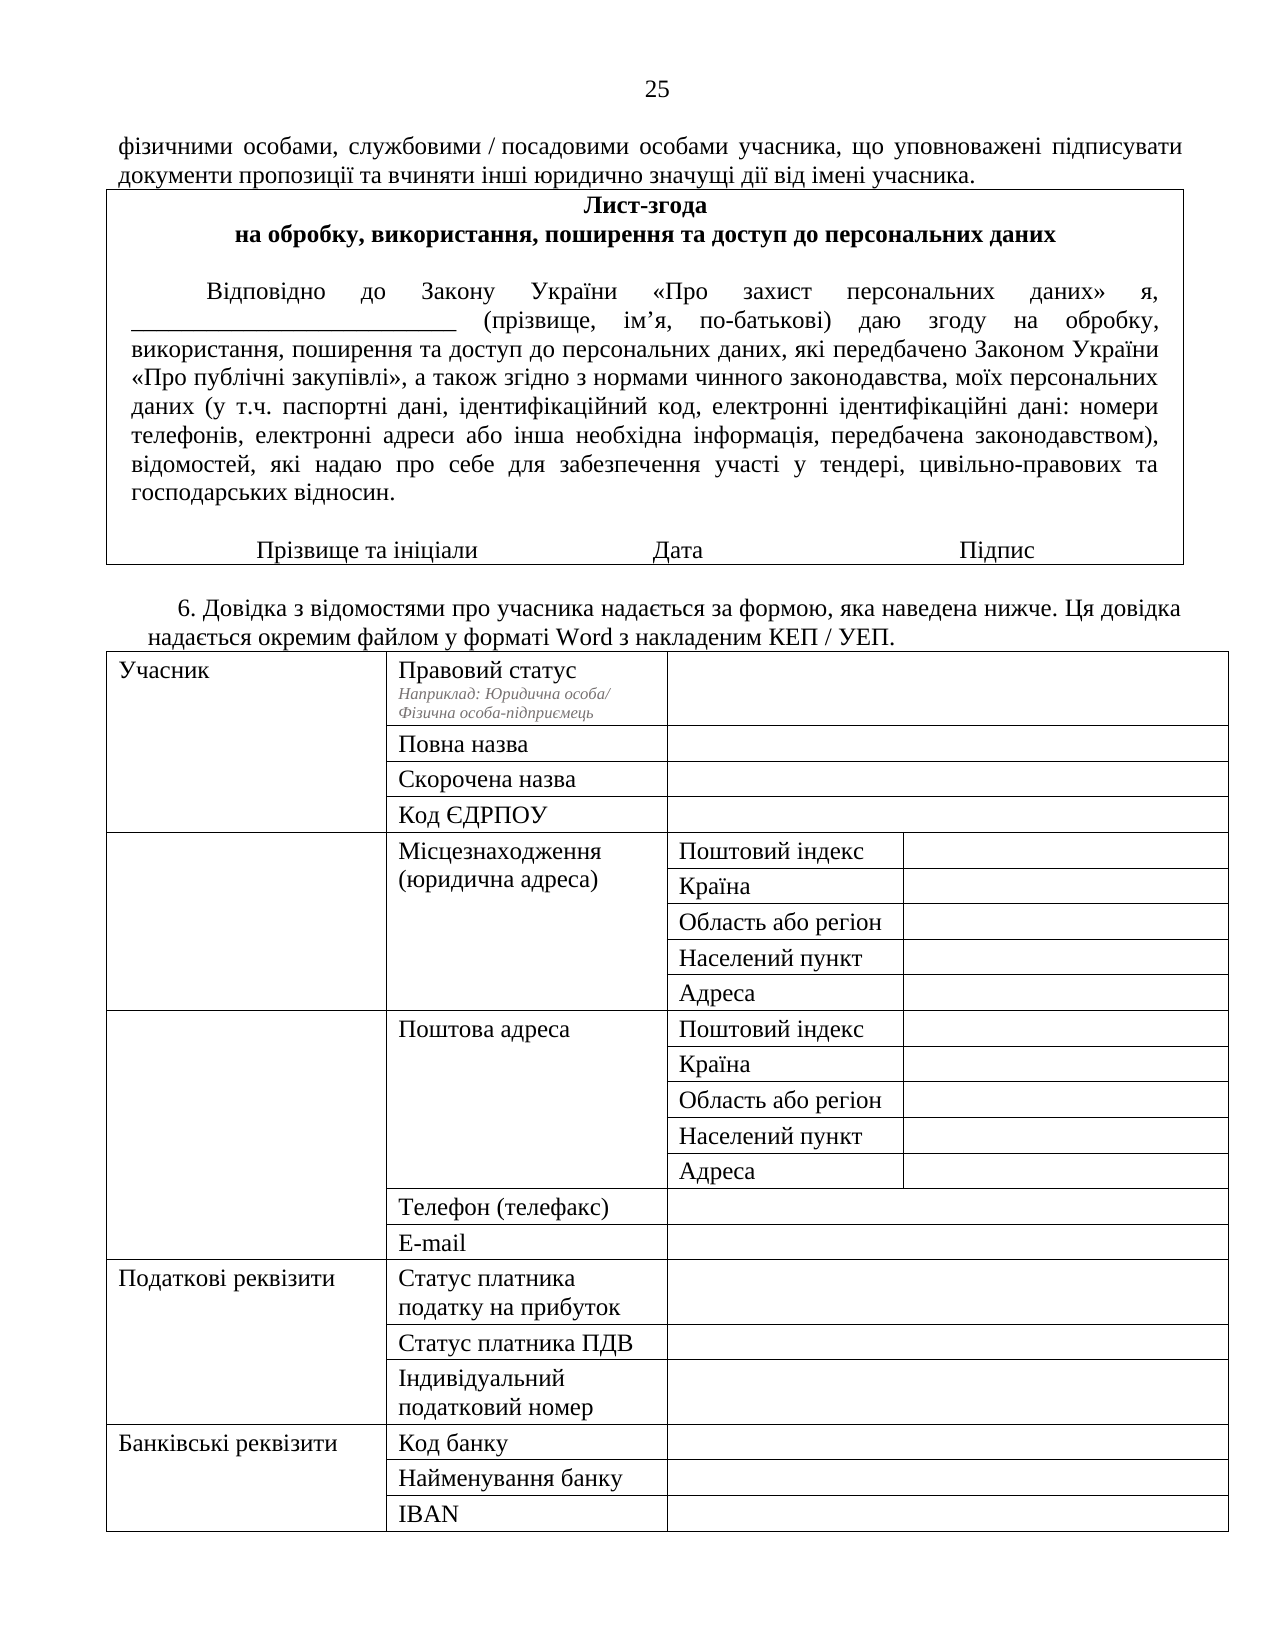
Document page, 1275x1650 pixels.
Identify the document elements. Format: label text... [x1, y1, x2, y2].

table_cell [668, 1260, 1228, 1324]
table_cell [668, 1189, 1228, 1224]
table_cell Статус платника податку на прибуток [387, 1260, 667, 1324]
table_cell Код ЄДРПОУ [387, 797, 667, 832]
table_cell [668, 1325, 1228, 1359]
table_cell Статус платника ПДВ [387, 1325, 667, 1359]
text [118, 131, 1183, 189]
table_cell [107, 1011, 386, 1259]
table_cell Область або регіон [668, 1082, 903, 1117]
table_cell Населений пункт [668, 940, 903, 974]
table_cell Найменування банку [387, 1460, 667, 1495]
table_cell Код банку [387, 1425, 667, 1459]
table_cell [107, 833, 386, 1010]
table_cell Податкові реквізити [107, 1260, 386, 1424]
table_cell [904, 975, 1228, 1010]
table_cell Країна [668, 1047, 903, 1081]
table_cell Поштова адреса [387, 1011, 667, 1188]
text 6. Довідка з відомостями про учасника надається за формою, яка наведена нижче. Ця довідка надається окремим файлом у форматі Word з накладеним КЕП / УЕП. [148, 593, 1183, 651]
table_cell Поштовий індекс [668, 1011, 903, 1046]
table_cell [668, 1425, 1228, 1459]
table_cell [904, 1047, 1228, 1081]
table_cell Місцезнаходження (юридична адреса) [387, 833, 667, 1010]
table_cell IBAN [387, 1496, 667, 1531]
table_cell [668, 1225, 1228, 1259]
table_cell [668, 797, 1228, 832]
table_cell Поштовий індекс [668, 833, 903, 867]
table_cell [904, 940, 1228, 974]
table_cell [904, 1118, 1228, 1152]
table_cell [904, 833, 1228, 867]
table_cell Повна назва [387, 726, 667, 761]
table_header Учасник [107, 652, 386, 832]
table_cell Скорочена назва [387, 762, 667, 796]
table_cell [904, 1082, 1228, 1117]
table_cell Індивідуальний податковий номер [387, 1360, 667, 1424]
table_cell [668, 1460, 1228, 1495]
table_header Лист-згода на обробку, використання, поширення та доступ до персональних даних Відповідно до Закону України «Про захист персональних даних» я, __________________________ (прізвище, ім’я, по-батькові) даю згоду на обробку, використання, поширення та доступ до персональних даних, які передбачено Законом України «Про публічні закупівлі», а також згідно з нормами чинного законодавства, моїх персональних даних (у т.ч. паспортні дані, ідентифікаційний код, електронні ідентифікаційні дані: номери телефонів, електронні адреси або інша необхідна інформація, передбачена законодавством), відомостей, які надаю про себе для забезпечення участі у тендері, цивільно-правових та господарських відносин. Прізвище та ініціали Дата Підпис [107, 190, 1183, 564]
table_cell Адреса [668, 975, 903, 1010]
table_cell [904, 904, 1228, 939]
table_cell Телефон (телефакс) [387, 1189, 667, 1224]
table_cell Країна [668, 869, 903, 903]
table_cell E-mail [387, 1225, 667, 1259]
table_cell [668, 1360, 1228, 1424]
table_cell [904, 1154, 1228, 1188]
table_cell Адреса [668, 1154, 903, 1188]
table_cell Область або регіон [668, 904, 903, 939]
table_cell [904, 1011, 1228, 1046]
table_header Правовий статус Наприклад: Юридична особа/ Фізична особа-підприємець [387, 652, 667, 725]
table_header [668, 652, 1228, 725]
table_cell [668, 762, 1228, 796]
table_cell [904, 869, 1228, 903]
table_cell [668, 1496, 1228, 1531]
table_cell Населений пункт [668, 1118, 903, 1152]
table_cell Банківські реквізити [107, 1425, 386, 1531]
table_cell [668, 726, 1228, 761]
